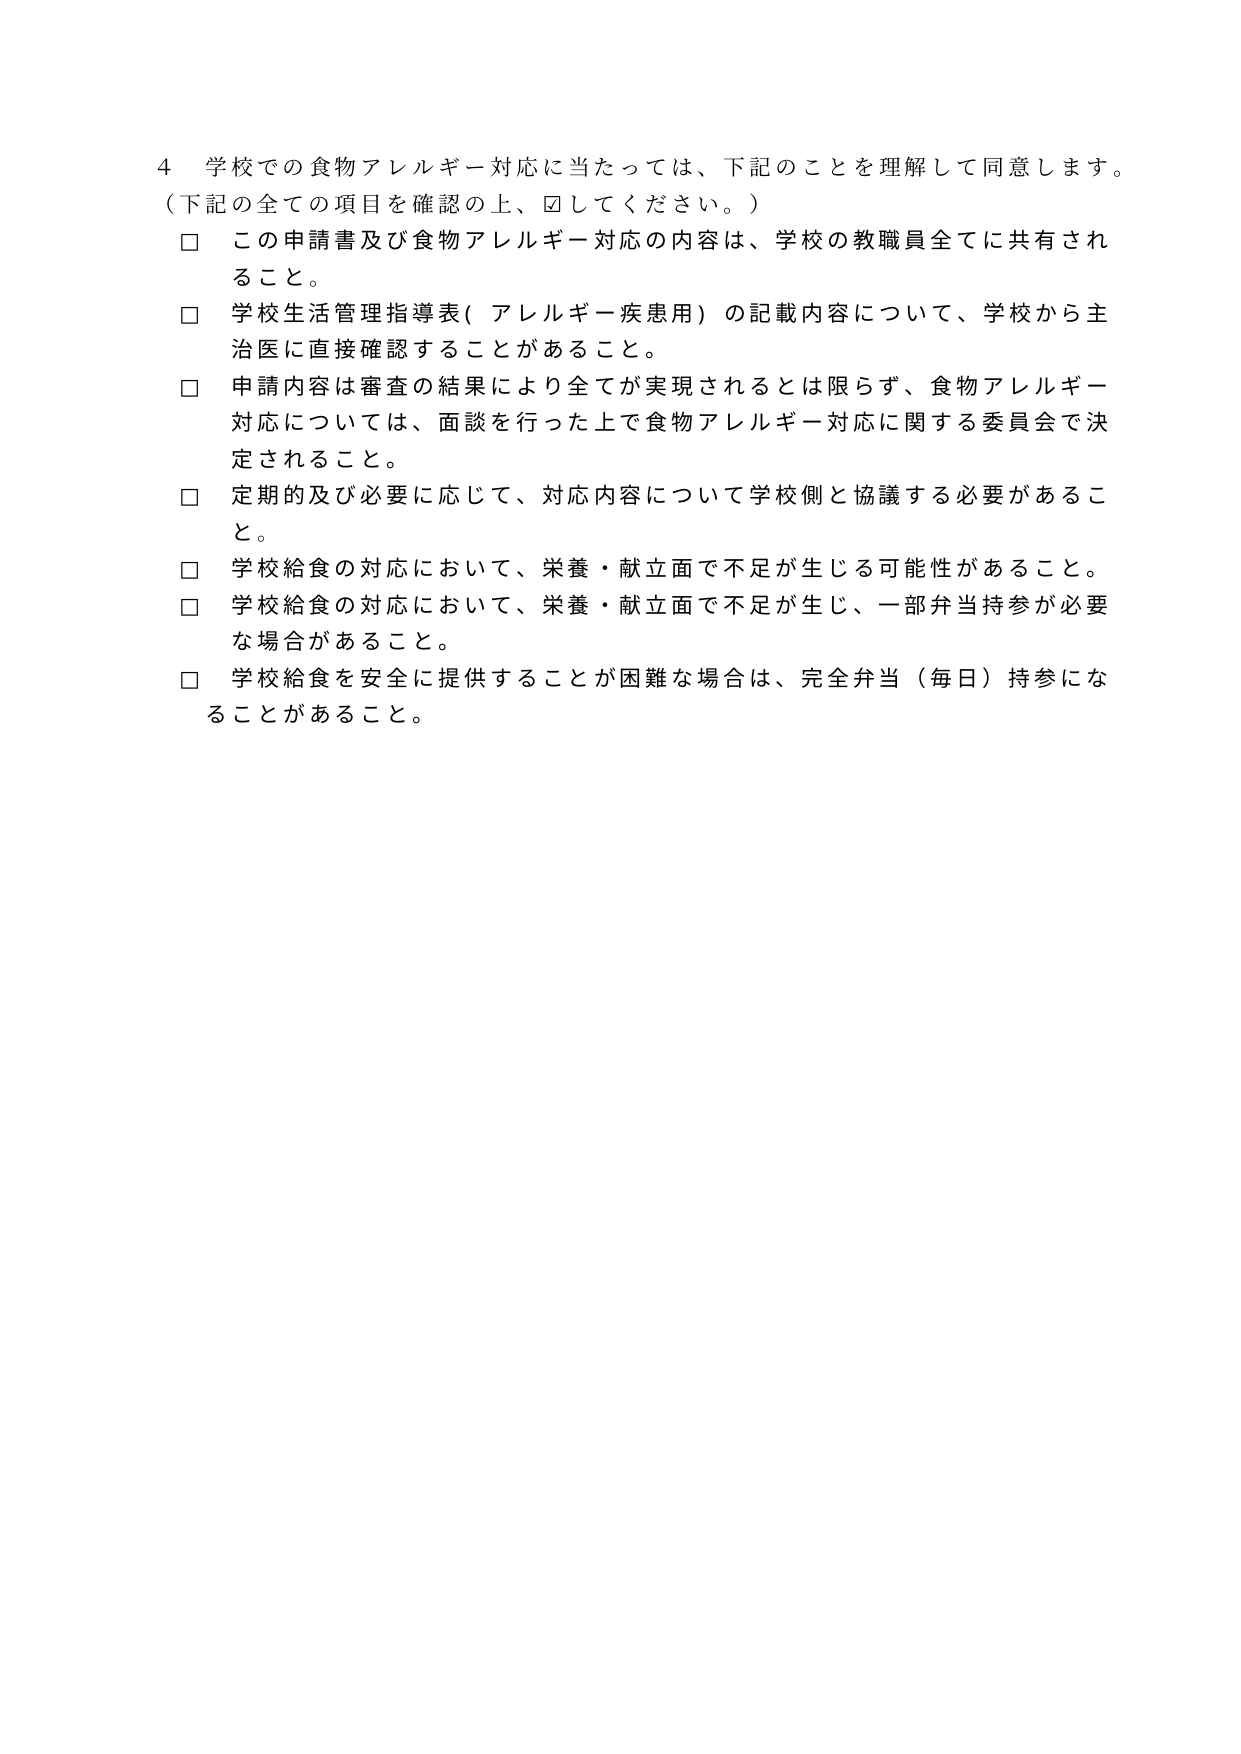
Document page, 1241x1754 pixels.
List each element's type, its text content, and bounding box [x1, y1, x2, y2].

list 学校給食の対応において、栄養・献立面で不足が生じる可能性があること。 [157, 549, 1113, 585]
list 学校給食の対応において、栄養・献立面で不足が生じ、一部弁当持参が必要な場合があること。 [157, 585, 1113, 658]
list 学校給食を安全に提供することが困難な場合は、完全弁当（毎日）持参になることがあること。 [157, 658, 1113, 731]
list 定期的及び必要に応じて、対応内容について学校側と協議する必要があること。 [157, 476, 1113, 549]
list この申請書及び食物アレルギー対応の内容は、学校の教職員全てに共有されること。 [157, 221, 1113, 294]
text ４ 学校での食物アレルギー対応に当たっては、下記のことを理解して同意します。 [127, 148, 1113, 184]
list 学校生活管理指導表(アレルギー疾患用)の記載内容について、学校から主治医に直接確認することがあること。 [157, 294, 1113, 367]
text （下記の全ての項目を確認の上、☑してください。） [127, 184, 1113, 221]
list 申請内容は審査の結果により全てが実現されるとは限らず、食物アレルギー対応については、面談を行った上で食物アレルギー対応に関する委員会で決定されること。 [157, 367, 1113, 476]
